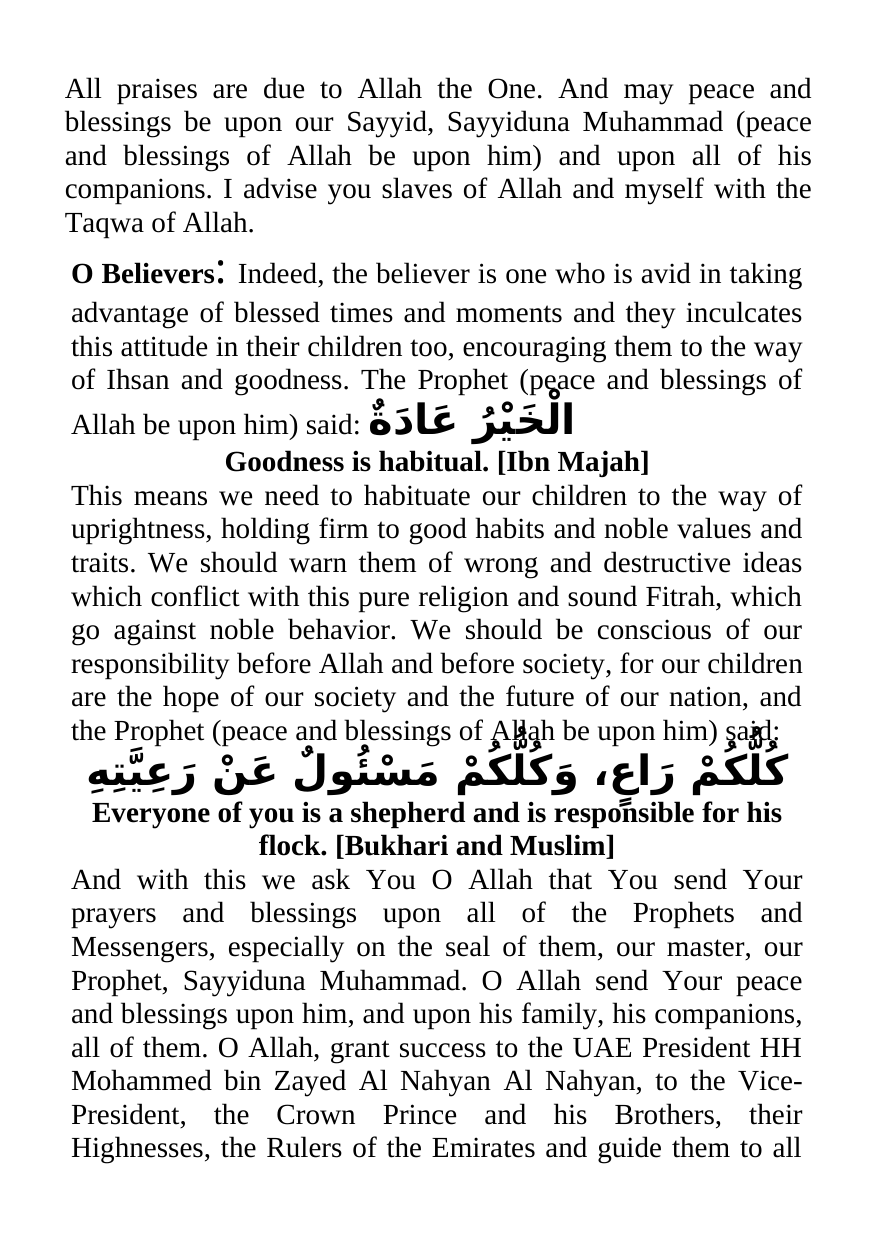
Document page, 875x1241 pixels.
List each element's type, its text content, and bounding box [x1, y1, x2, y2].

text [71, 862, 803, 1164]
text كُلُّكُمْ رَاعٍ، وَكُلُّكُمْ مَسْئُولٌ عَنْ رَعِيَّتِهِ [71, 746, 803, 795]
text Goodness is habitual. [Ibn Majah] [71, 444, 803, 478]
text This means we need to habituate our children to the way of uprightness, holding firm to good habits and noble values and traits. We should warn them of wrong and destructive ideas which conflict with this pure religion and sound Fitrah, which go against noble behavior. We should be conscious of our responsibility before Allah and before society, for our children are the hope of our society and the future of our nation, and the Prophet (peace and blessings of Allah be upon him) said: [71, 478, 803, 746]
text Everyone of you is a shepherd and is responsible for his flock. [Bukhari and Muslim] [71, 795, 803, 862]
text O Believers: Indeed, the believer is one who is avid in taking advantage of blessed times and moments and they inculcates this attitude in their children too, encouraging them to the way of Ihsan and goodness. The Prophet (peace and blessings of Allah be upon him) said: ‌الْخَيْرُ ‌عَادَةٌ [71, 238, 803, 444]
text All praises are due to Allah the One. And may peace and blessings be upon our Sayyid, Sayyiduna Muhammad (peace and blessings of Allah be upon him) and upon all of his companions. I advise you slaves of Allah and myself with the Taqwa of Allah. [64, 71, 813, 238]
